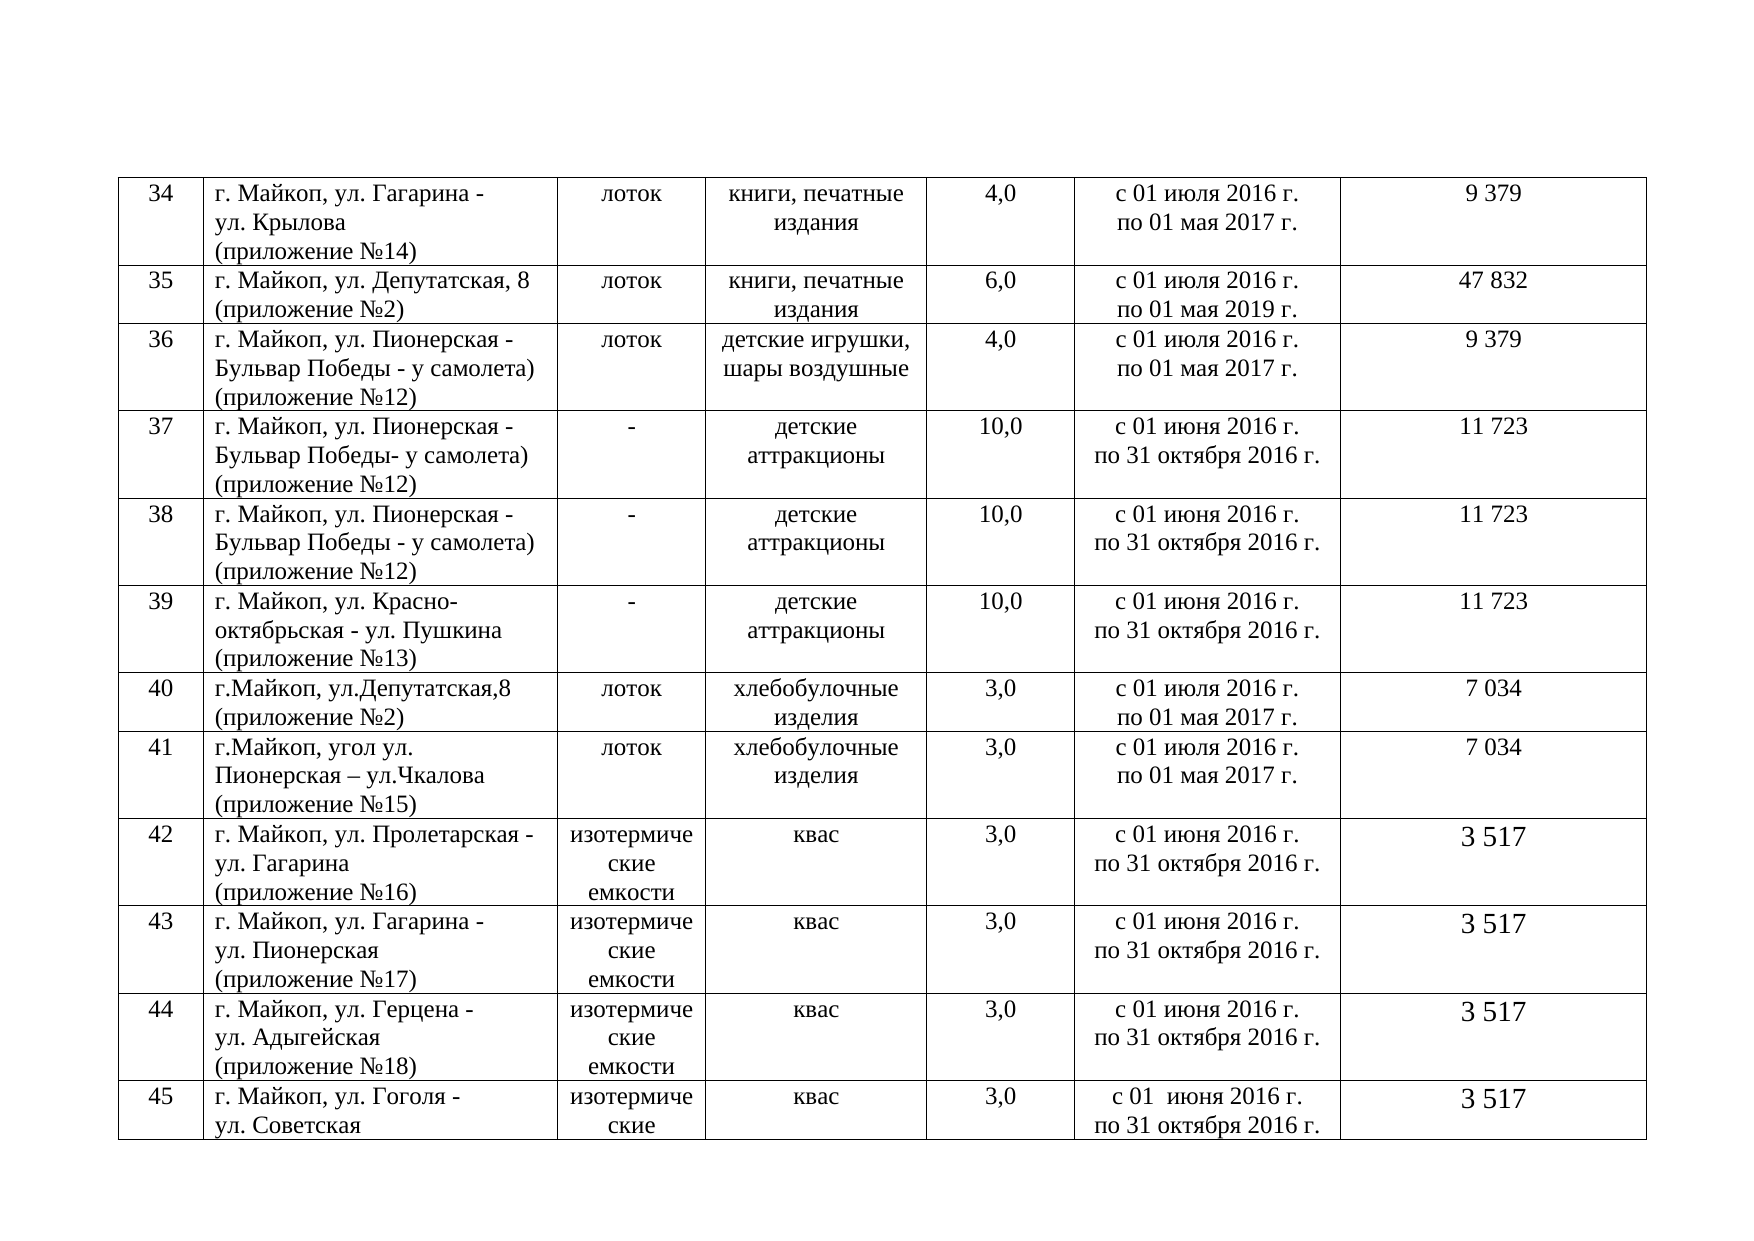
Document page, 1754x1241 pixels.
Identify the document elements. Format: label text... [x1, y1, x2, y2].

table_cell 9 379 [1341, 178, 1646, 264]
table_cell 38 [119, 499, 203, 585]
table_cell 3,0 [927, 1081, 1074, 1138]
table_cell 3,0 [927, 673, 1074, 731]
table_cell г.Майкоп, угол ул. Пионерская – ул.Чкалова (приложение №15) [204, 732, 557, 818]
table_cell изотермические емкости [558, 819, 705, 905]
table_cell 3 517 [1341, 819, 1646, 905]
table_cell с 01 июня 2016 г. по 31 октября 2016 г. [1075, 994, 1340, 1080]
table_cell с 01 июля 2016 г. по 01 мая 2019 г. [1075, 266, 1340, 323]
table_cell детские игрушки, шары воздушные [706, 324, 926, 410]
table_cell 36 [119, 324, 203, 410]
table_cell 47 832 [1341, 266, 1646, 323]
table_cell 7 034 [1341, 732, 1646, 818]
table_cell квас [706, 819, 926, 905]
table_cell 11 723 [1341, 586, 1646, 672]
table_cell г. Майкоп, ул. Пионерская - Бульвар Победы - у самолета) (приложение №12) [204, 499, 557, 585]
table_cell г.Майкоп, ул.Депутатская,8 (приложение №2) [204, 673, 557, 731]
table_cell 3 517 [1341, 906, 1646, 993]
table_cell 11 723 [1341, 499, 1646, 585]
table_cell хлебобулочные изделия [706, 673, 926, 731]
table_cell лоток [558, 673, 705, 731]
table_cell с 01 июня 2016 г. по 31 октября 2016 г. [1075, 499, 1340, 585]
table_cell лоток [558, 178, 705, 264]
table_cell квас [706, 1081, 926, 1138]
table_cell 3,0 [927, 906, 1074, 993]
table_cell с 01 июня 2016 г. по 31 октября 2016 г. [1075, 819, 1340, 905]
table_cell хлебобулочные изделия [706, 732, 926, 818]
table_cell изотермические емкости [558, 906, 705, 993]
table_cell - [558, 586, 705, 672]
table_cell с 01 июля 2016 г. по 01 мая 2017 г. [1075, 178, 1340, 264]
table_cell г. Майкоп, ул. Депутатская, 8 (приложение №2) [204, 266, 557, 323]
table_cell г. Майкоп, ул. Гагарина - ул. Крылова (приложение №14) [204, 178, 557, 264]
table_cell г. Майкоп, ул. Пионерская - Бульвар Победы - у самолета) (приложение №12) [204, 324, 557, 410]
table_cell 9 379 [1341, 324, 1646, 410]
table_cell квас [706, 994, 926, 1080]
table_cell - [558, 411, 705, 498]
table_cell 11 723 [1341, 411, 1646, 498]
table_cell - [558, 499, 705, 585]
table_cell книги, печатные издания [706, 178, 926, 264]
table_cell 4,0 [927, 324, 1074, 410]
table_cell с 01 июля 2016 г. по 01 мая 2017 г. [1075, 324, 1340, 410]
table_cell г. Майкоп, ул. Герцена - ул. Адыгейская (приложение №18) [204, 994, 557, 1080]
table_cell 10,0 [927, 499, 1074, 585]
table_cell с 01 июля 2016 г. по 01 мая 2017 г. [1075, 673, 1340, 731]
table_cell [1075, 1081, 1340, 1138]
table_cell г. Майкоп, ул. Красно- октябрьская - ул. Пушкина (приложение №13) [204, 586, 557, 672]
table_cell 3 517 [1341, 1081, 1646, 1138]
table_cell с 01 июля 2016 г. по 01 мая 2017 г. [1075, 732, 1340, 818]
table_cell с 01 июня 2016 г. по 31 октября 2016 г. [1075, 411, 1340, 498]
table_cell 7 034 [1341, 673, 1646, 731]
table_cell 3,0 [927, 732, 1074, 818]
table_cell 44 [119, 994, 203, 1080]
table_cell детские аттракционы [706, 586, 926, 672]
table_cell 37 [119, 411, 203, 498]
table_cell 3 517 [1341, 994, 1646, 1080]
table_cell г. Майкоп, ул. Гагарина - ул. Пионерская (приложение №17) [204, 906, 557, 993]
table_cell 4,0 [927, 178, 1074, 264]
table_cell изотермические емкости [558, 994, 705, 1080]
table_cell 40 [119, 673, 203, 731]
table_cell лоток [558, 732, 705, 818]
table_cell 45 [119, 1081, 203, 1138]
table_cell 34 [119, 178, 203, 264]
table_cell 10,0 [927, 586, 1074, 672]
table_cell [204, 1081, 557, 1138]
table_cell 35 [119, 266, 203, 323]
table_cell 3,0 [927, 819, 1074, 905]
table_cell лоток [558, 324, 705, 410]
table_cell 39 [119, 586, 203, 672]
table_cell 10,0 [927, 411, 1074, 498]
table_cell 43 [119, 906, 203, 993]
table_cell г. Майкоп, ул. Пионерская - Бульвар Победы- у самолета) (приложение №12) [204, 411, 557, 498]
table_cell 41 [119, 732, 203, 818]
table_cell 42 [119, 819, 203, 905]
table_cell 6,0 [927, 266, 1074, 323]
table_cell с 01 июня 2016 г. по 31 октября 2016 г. [1075, 586, 1340, 672]
table_cell детские аттракционы [706, 411, 926, 498]
table_cell г. Майкоп, ул. Пролетарская - ул. Гагарина (приложение №16) [204, 819, 557, 905]
table_cell лоток [558, 266, 705, 323]
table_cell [558, 1081, 705, 1138]
table_cell 3,0 [927, 994, 1074, 1080]
table_cell квас [706, 906, 926, 993]
table_cell книги, печатные издания [706, 266, 926, 323]
table_cell с 01 июня 2016 г. по 31 октября 2016 г. [1075, 906, 1340, 993]
table_cell детские аттракционы [706, 499, 926, 585]
